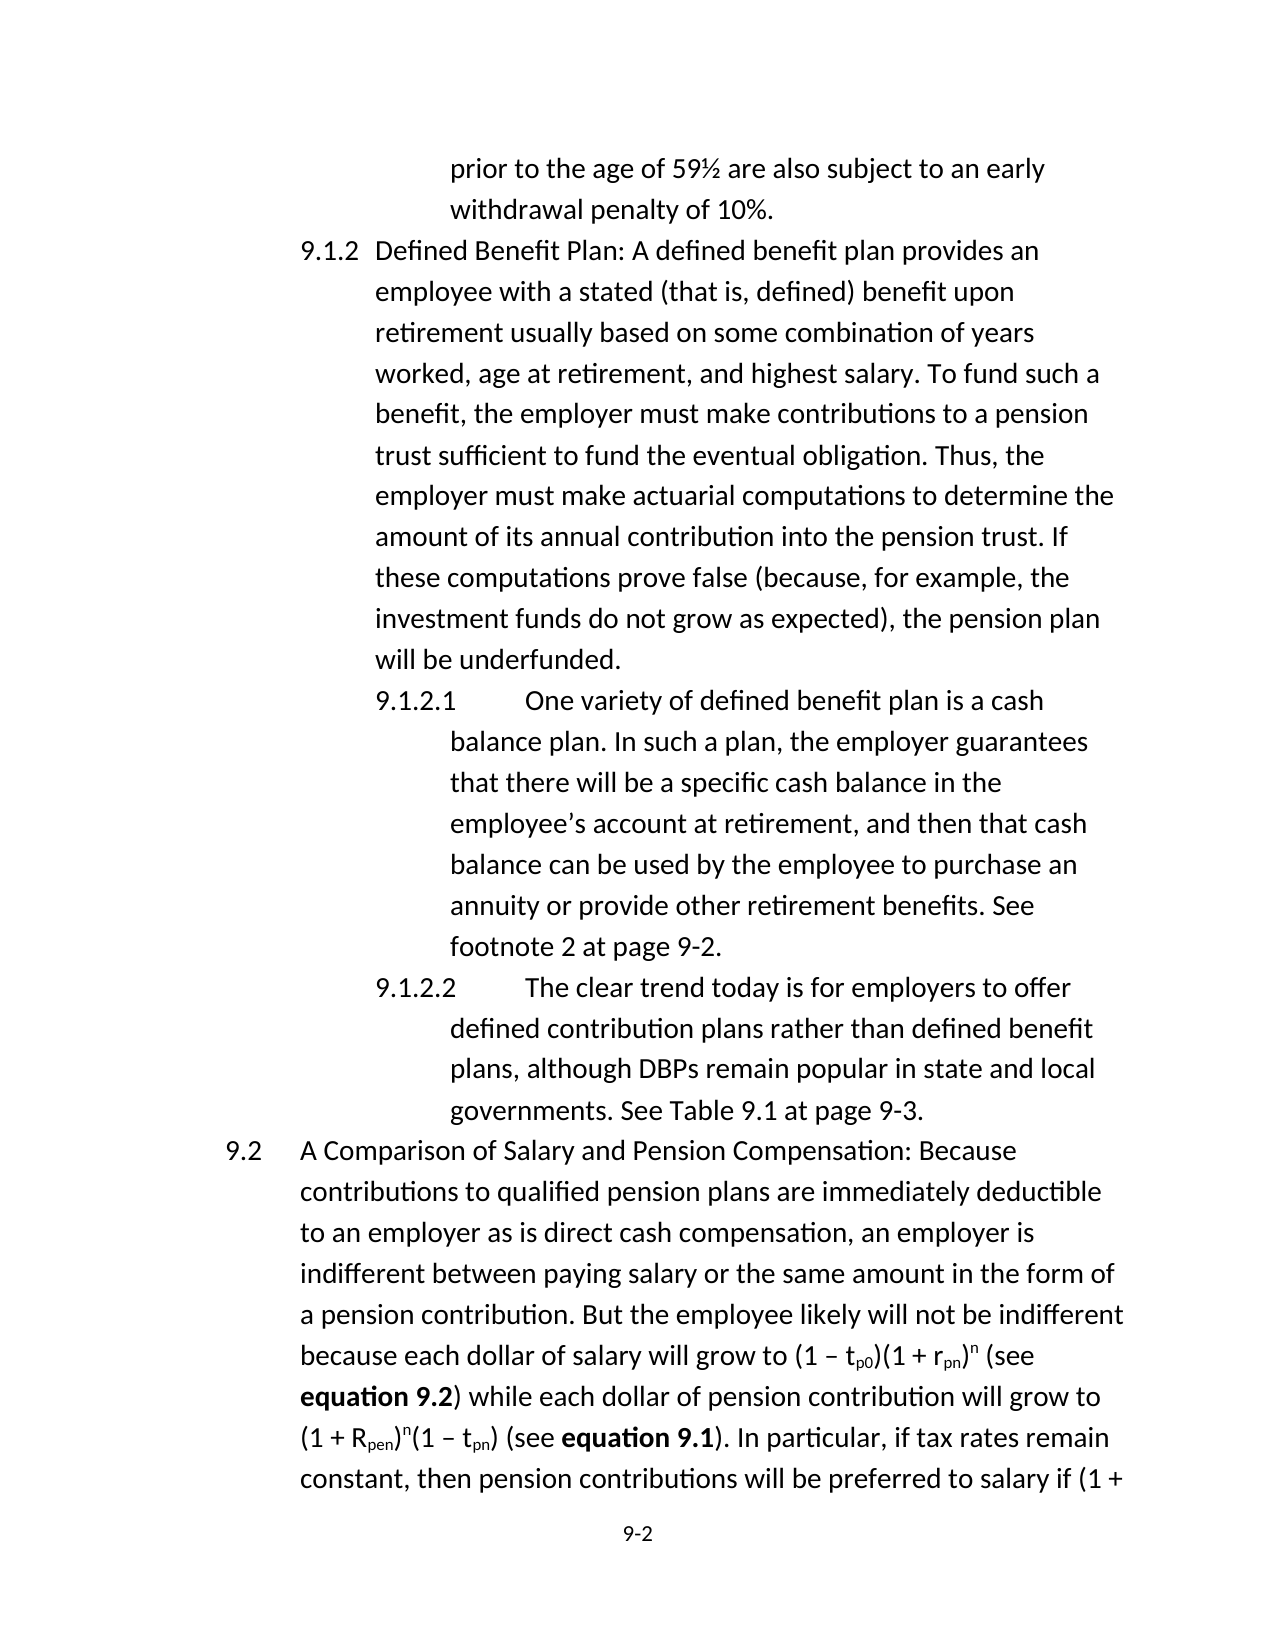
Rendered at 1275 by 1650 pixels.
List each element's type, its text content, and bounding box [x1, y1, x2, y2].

list The clear trend today is for employers to offer defined contribution plans rather than defined benefit plans, although DBPs remain popular in state and local governments. See Table 9.1 at page 9-3. [375, 969, 1125, 1127]
list One variety of defined benefit plan is a cash balance plan. In such a plan, the employer guarantees that there will be a specific cash balance in the employee’s account at retirement, and then that cash balance can be used by the employee to purchase an annuity or provide other retirement benefits. See footnote 2 at page 9-2. [375, 682, 1125, 963]
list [375, 150, 1125, 227]
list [225, 1132, 1125, 1496]
list Defined Benefit Plan: A defined benefit plan provides an employee with a stated (that is, defined) benefit upon retirement usually based on some combination of years worked, age at retirement, and highest salary. To fund such a benefit, the employer must make contributions to a pension trust sufficient to fund the eventual obligation. Thus, the employer must make actuarial computations to determine the amount of its annual contribution into the pension trust. If these computations prove false (because, for example, the investment funds do not grow as expected), the pension plan will be underfunded. [300, 232, 1125, 677]
